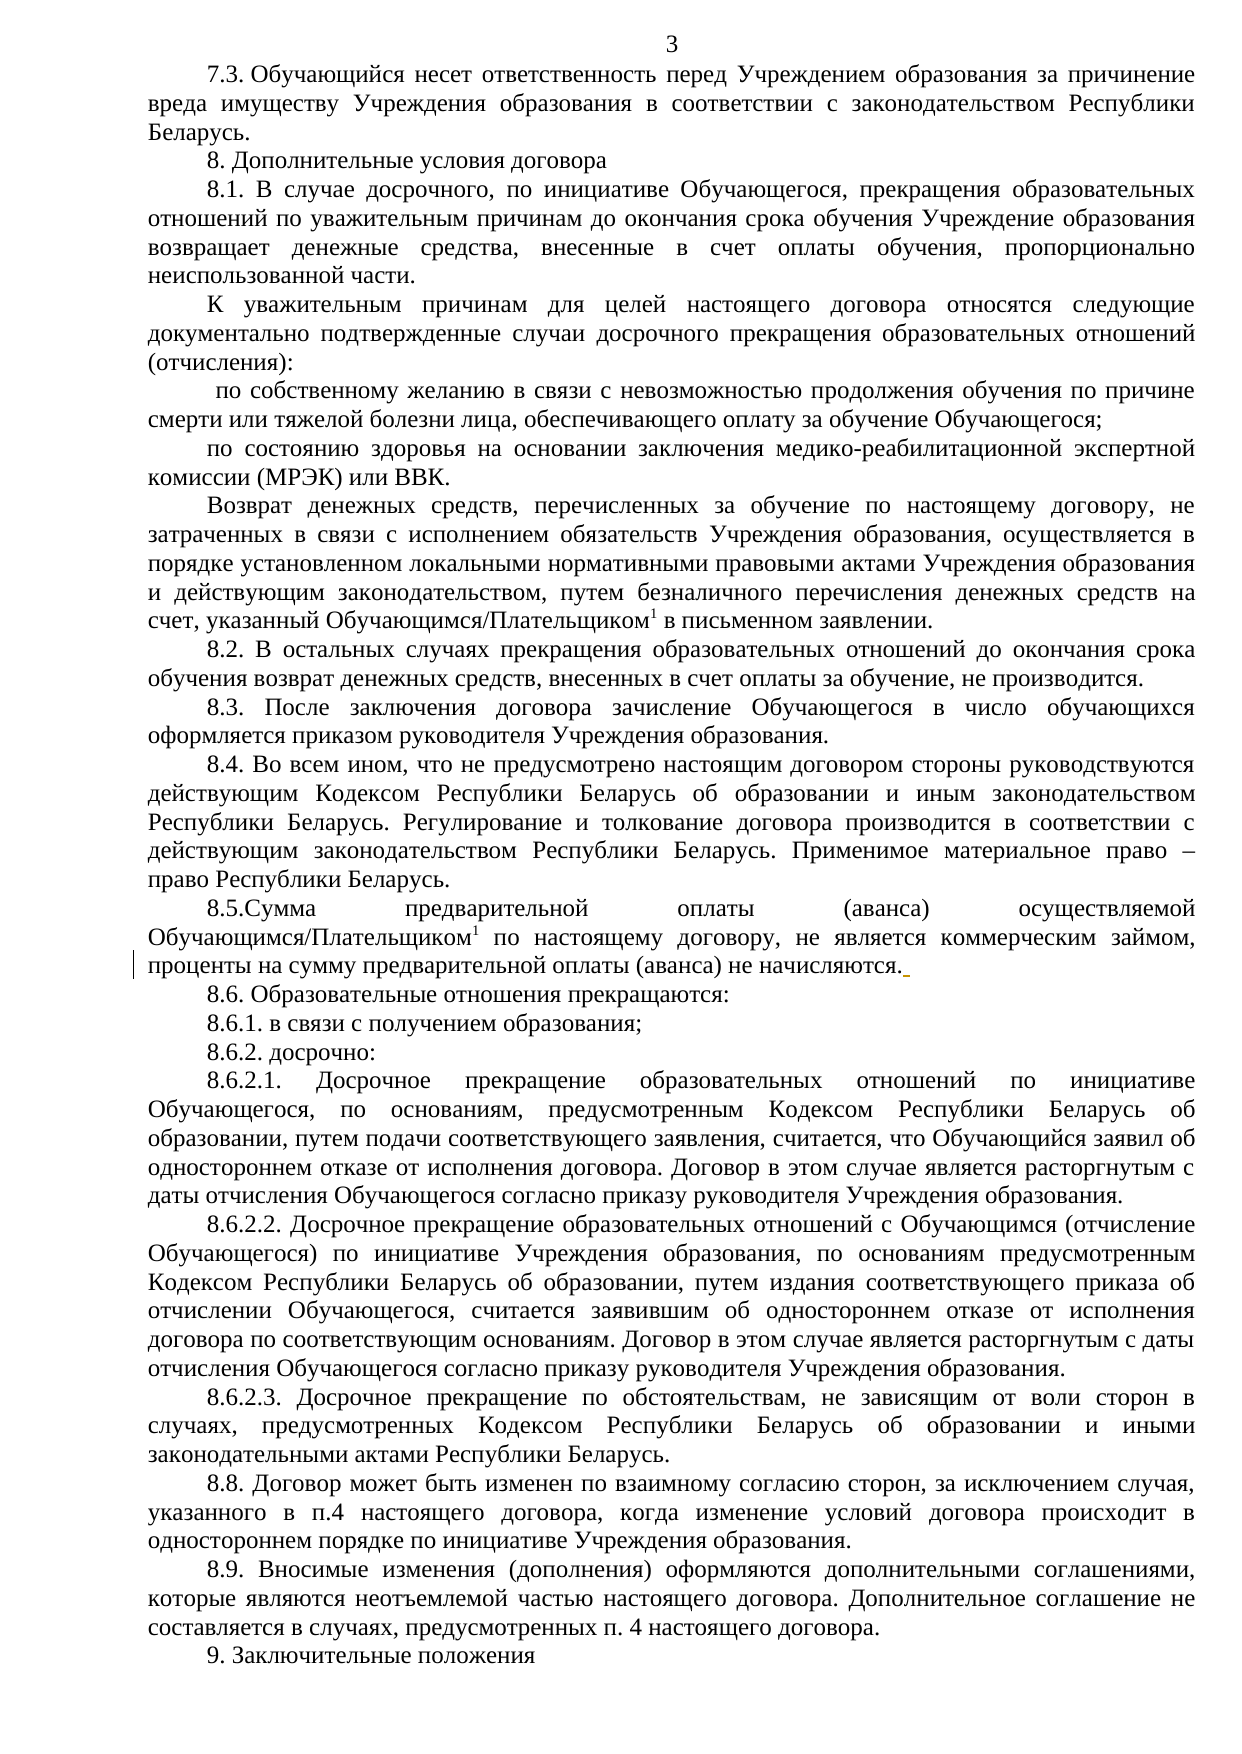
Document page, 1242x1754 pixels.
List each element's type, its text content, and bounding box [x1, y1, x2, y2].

text 8.5.Сумма предварительной оплаты (аванса) осуществляемой Обучающимся/Плательщиком1 по настоящему договору, не является коммерческим займом, проценты на сумму предварительной оплаты (аванса) не начисляются. [148, 893, 1196, 979]
text 8.1. В случае досрочного, по инициативе Обучающегося, прекращения образовательных отношений по уважительным причинам до окончания срока обучения Учреждение образования возвращает денежные средства, внесенные в счет оплаты обучения, пропорционально неиспользованной части. [148, 174, 1196, 289]
text 8.6.2. досрочно: [207, 1037, 1196, 1065]
text 8.6. Образовательные отношения прекращаются: [148, 979, 1196, 1008]
text по собственному желанию в связи с невозможностью продолжения обучения по причине смерти или тяжелой болезни лица, обеспечивающего оплату за обучение Обучающегося; [148, 375, 1196, 433]
text 8. Дополнительные условия договора [148, 145, 1196, 174]
text по состоянию здоровья на основании заключения медико-реабилитационной экспертной комиссии (МРЭК) или ВВК. [148, 433, 1196, 490]
text 8.3. После заключения договора зачисление Обучающегося в число обучающихся оформляется приказом руководителя Учреждения образования. [148, 692, 1196, 749]
text 8.9. Вносимые изменения (дополнения) оформляются дополнительными соглашениями, которые являются неотъемлемой частью настоящего договора. Дополнительное соглашение не составляется в случаях, предусмотренных п. 4 настоящего договора. [148, 1554, 1196, 1640]
text 8.6.1. в связи с получением образования; [148, 1008, 1196, 1037]
text 8.8. Договор может быть изменен по взаимному согласию сторон, за исключением случая, указанного в п.4 настоящего договора, когда изменение условий договора происходит в одностороннем порядке по инициативе Учреждения образования. [148, 1468, 1196, 1554]
text 8.6.2.1. Досрочное прекращение образовательных отношений по инициативе Обучающегося, по основаниям, предусмотренным Кодексом Республики Беларусь об образовании, путем подачи соответствующего заявления, считается, что Обучающийся заявил об одностороннем отказе от исполнения договора. Договор в этом случае является расторгнутым с даты отчисления Обучающегося согласно приказу руководителя Учреждения образования. [148, 1065, 1196, 1209]
text 8.6.2.2. Досрочное прекращение образовательных отношений с Обучающимся (отчисление Обучающегося) по инициативе Учреждения образования, по основаниям предусмотренным Кодексом Республики Беларусь об образовании, путем издания соответствующего приказа об отчислении Обучающегося, считается заявившим об одностороннем отказе от исполнения договора по соответствующим основаниям. Договор в этом случае является расторгнутым с даты отчисления Обучающегося согласно приказу руководителя Учреждения образования. [148, 1209, 1196, 1382]
text 7.3. Обучающийся несет ответственность перед Учреждением образования за причинение вреда имуществу Учреждения образования в соответствии с законодательством Республики Беларусь. [148, 59, 1196, 145]
text 8.2. В остальных случаях прекращения образовательных отношений до окончания срока обучения возврат денежных средств, внесенных в счет оплаты за обучение, не производится. [148, 634, 1196, 692]
text 9. Заключительные положения [148, 1640, 1196, 1669]
text Возврат денежных средств, перечисленных за обучение по настоящему договору, не затраченных в связи с исполнением обязательств Учреждения образования, осуществляется в порядке установленном локальными нормативными правовыми актами Учреждения образования и действующим законодательством, путем безналичного перечисления денежных средств на счет, указанный Обучающимся/Плательщиком1 в письменном заявлении. [148, 490, 1196, 634]
text 8.6.2.3. Досрочное прекращение по обстоятельствам, не зависящим от воли сторон в случаях, предусмотренных Кодексом Республики Беларусь об образовании и иными законодательными актами Республики Беларусь. [148, 1382, 1196, 1468]
text К уважительным причинам для целей настоящего договора относятся следующие документально подтвержденные случаи досрочного прекращения образовательных отношений (отчисления): [148, 289, 1196, 375]
text 8.4. Во всем ином, что не предусмотрено настоящим договором стороны руководствуются действующим Кодексом Республики Беларусь об образовании и иным законодательством Республики Беларусь. Регулирование и толкование договора производится в соответствии с действующим законодательством Республики Беларусь. Применимое материальное право – право Республики Беларусь. [148, 749, 1196, 893]
